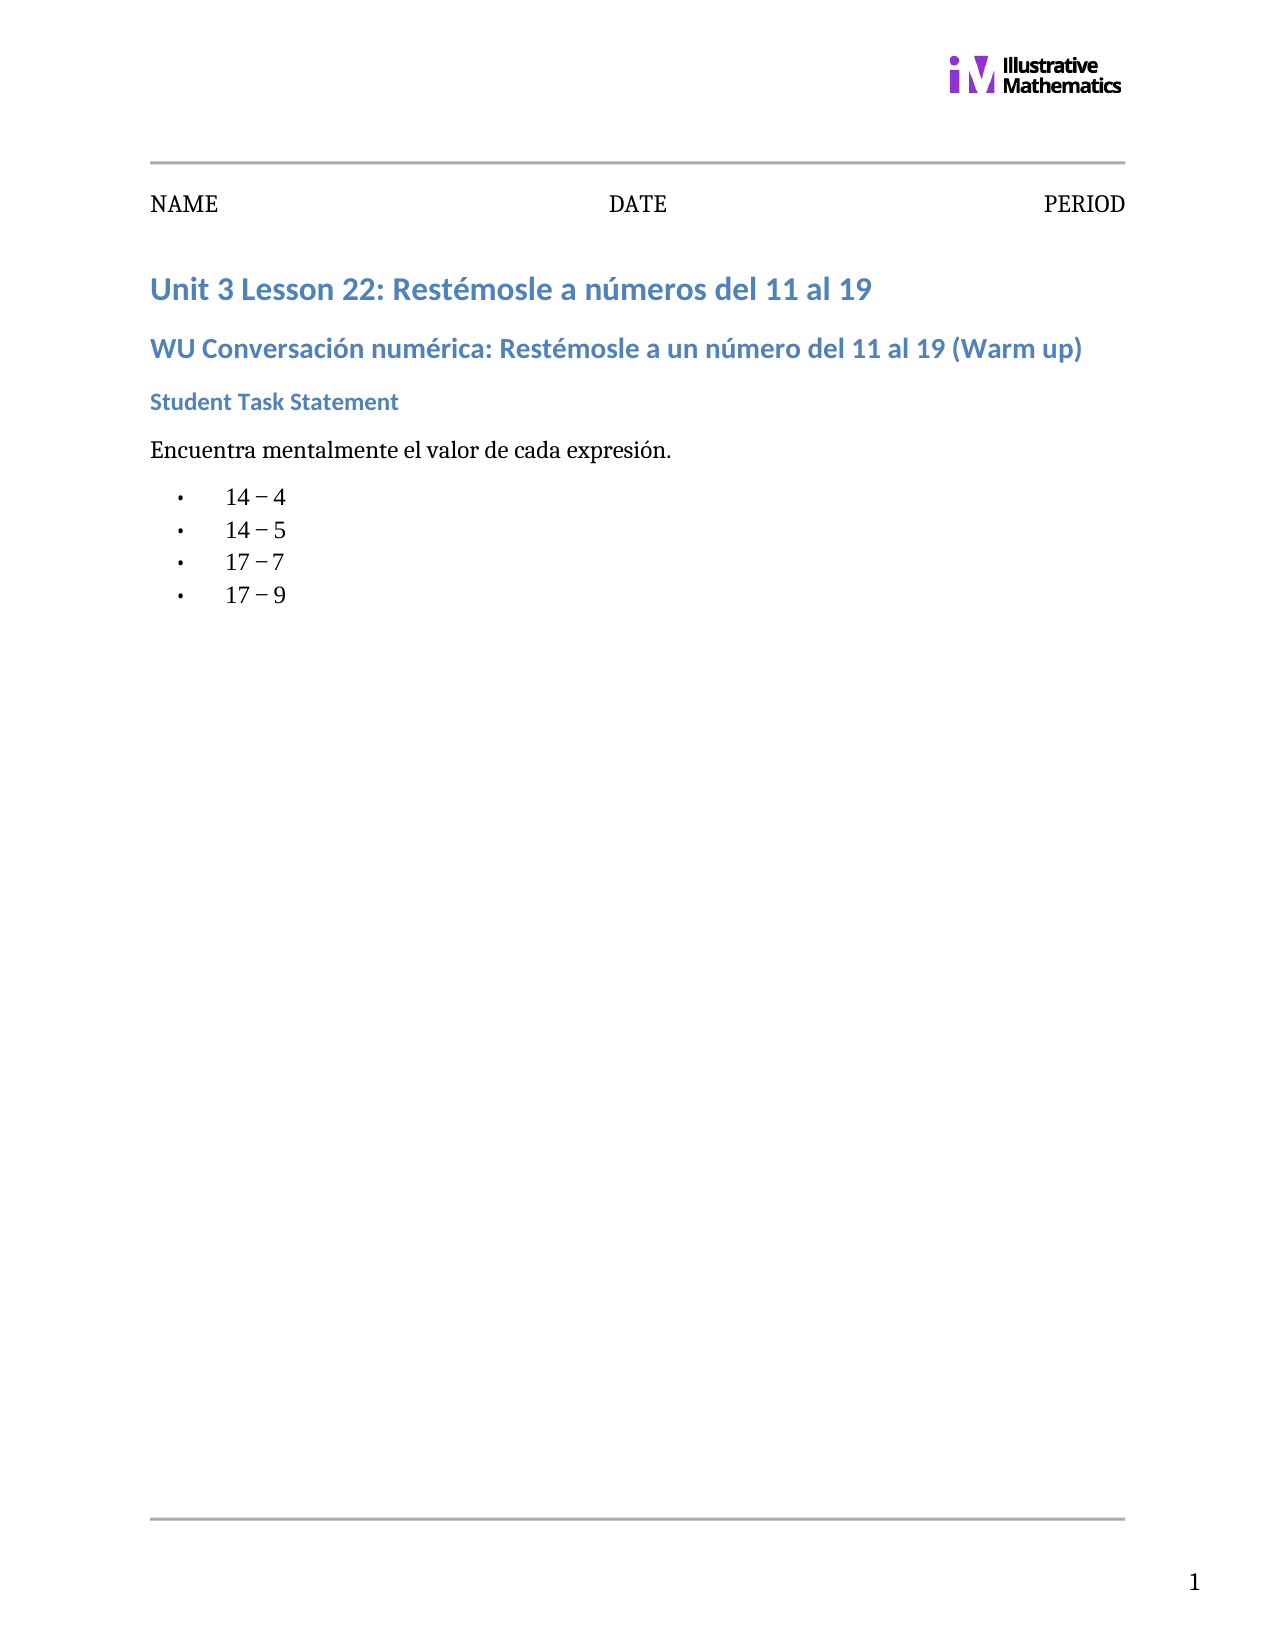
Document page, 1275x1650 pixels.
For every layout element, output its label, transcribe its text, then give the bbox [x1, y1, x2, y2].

subtitle Student Task Statement [150, 386, 1125, 417]
text Encuentra mentalmente el valor de cada expresión. [150, 436, 1125, 464]
picture [949, 55, 1121, 93]
subtitle Unit 3 Lesson 22: Restémosle a números del 11 al 19 [150, 268, 1125, 309]
subtitle WU Conversación numérica: Restémosle a un número del 11 al 19 (Warm up) [150, 330, 1125, 366]
